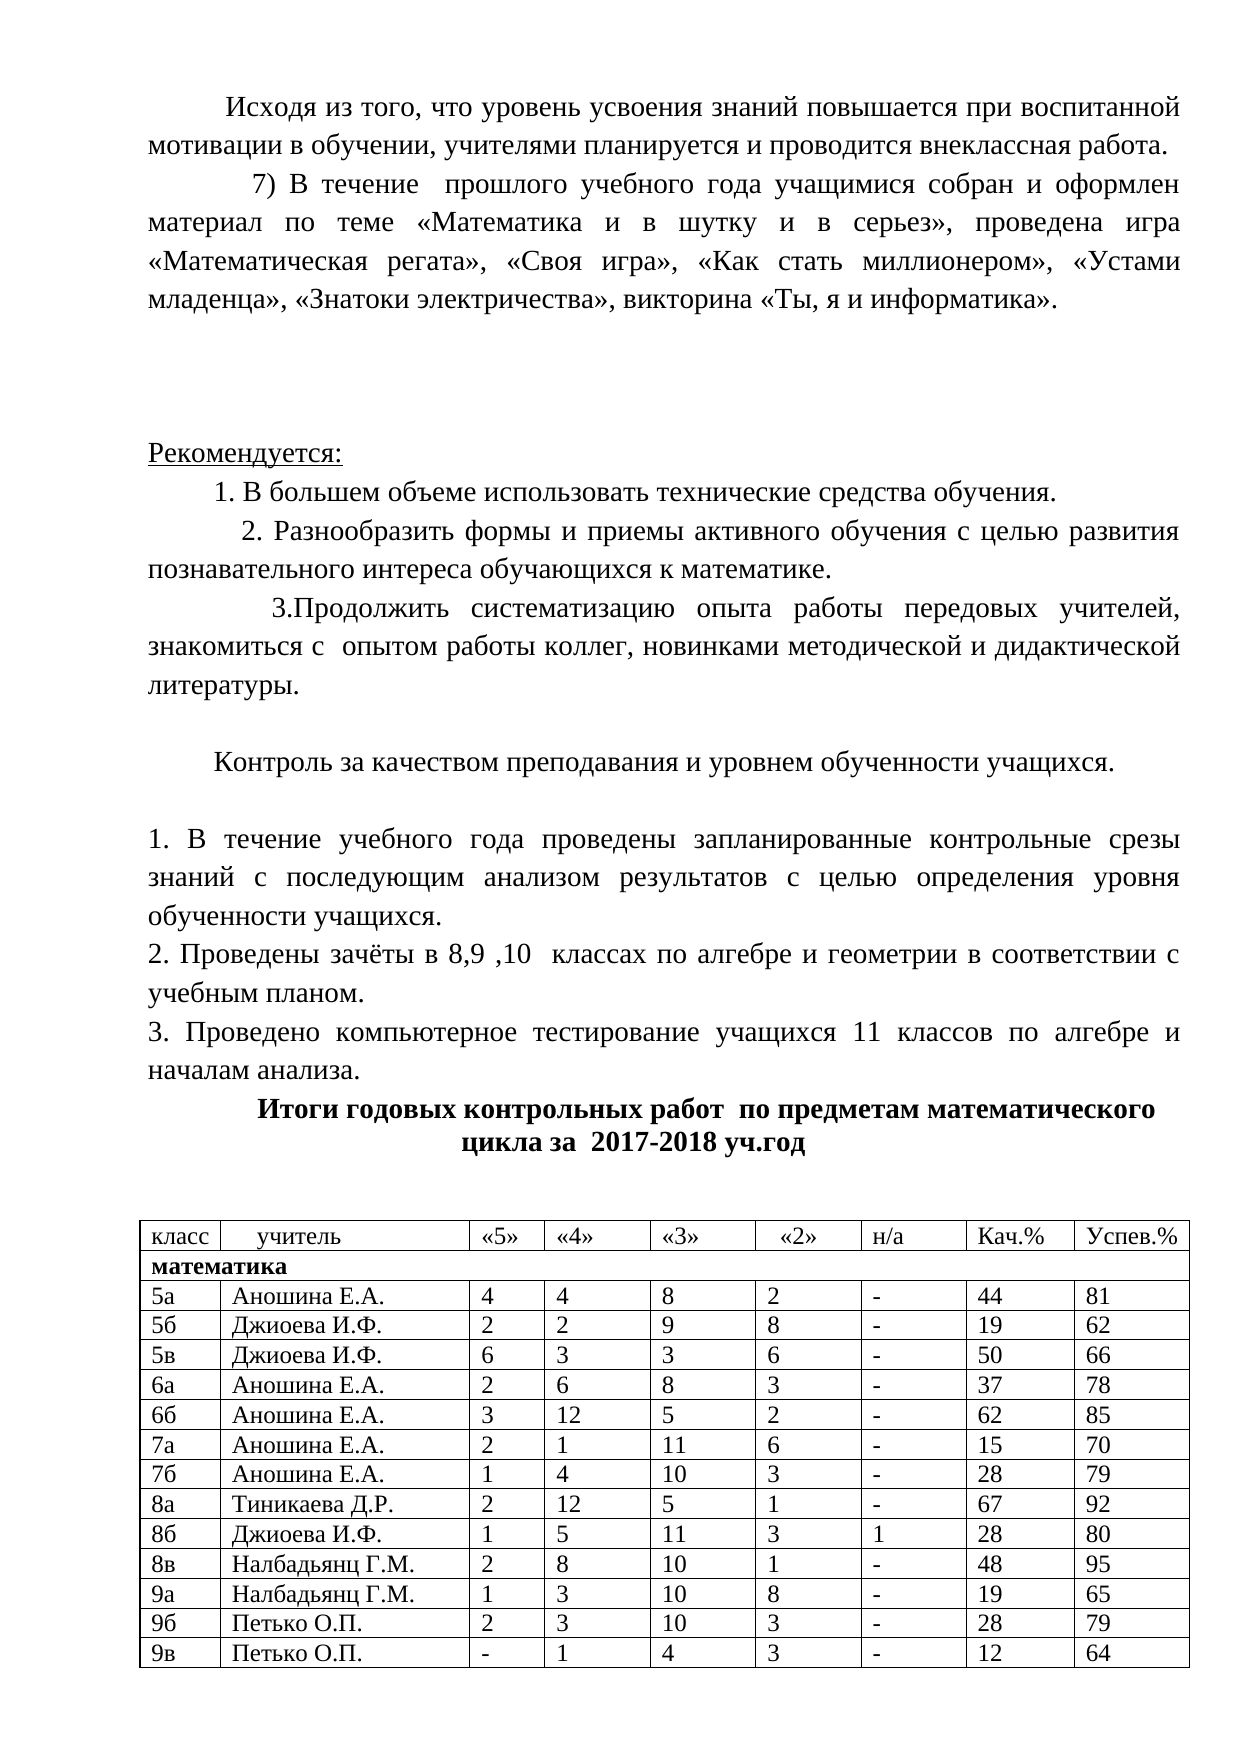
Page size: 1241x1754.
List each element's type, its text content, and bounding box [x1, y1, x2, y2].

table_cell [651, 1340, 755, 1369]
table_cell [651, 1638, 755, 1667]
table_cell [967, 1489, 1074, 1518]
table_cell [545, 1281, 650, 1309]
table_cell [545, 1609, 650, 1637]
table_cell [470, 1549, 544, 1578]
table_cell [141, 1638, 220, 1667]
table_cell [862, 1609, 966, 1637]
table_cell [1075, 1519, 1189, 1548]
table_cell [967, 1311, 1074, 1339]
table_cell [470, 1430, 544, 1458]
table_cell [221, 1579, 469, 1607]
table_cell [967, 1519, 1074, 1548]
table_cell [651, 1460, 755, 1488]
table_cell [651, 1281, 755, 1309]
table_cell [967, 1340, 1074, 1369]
text Исходя из того, что уровень усвоения знаний повышается при воспитанной мотивации в обучении, учителями планируется и проводится внеклассная работа. [148, 89, 1181, 161]
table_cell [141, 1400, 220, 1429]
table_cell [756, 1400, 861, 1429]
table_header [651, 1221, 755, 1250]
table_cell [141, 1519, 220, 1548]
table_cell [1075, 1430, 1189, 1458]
text цикла за 2017-2018 уч.год [148, 1124, 1181, 1158]
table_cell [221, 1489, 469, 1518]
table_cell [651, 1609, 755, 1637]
text 2. Разнообразить формы и приемы активного обучения с целью развития познавательного интереса обучающихся к математике. [148, 513, 1181, 585]
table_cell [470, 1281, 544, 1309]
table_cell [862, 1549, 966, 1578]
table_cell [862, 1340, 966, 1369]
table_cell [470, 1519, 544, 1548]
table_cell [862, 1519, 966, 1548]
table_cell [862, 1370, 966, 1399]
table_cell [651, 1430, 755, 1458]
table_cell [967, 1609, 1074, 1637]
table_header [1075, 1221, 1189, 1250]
text Рекомендуется: [148, 436, 1181, 469]
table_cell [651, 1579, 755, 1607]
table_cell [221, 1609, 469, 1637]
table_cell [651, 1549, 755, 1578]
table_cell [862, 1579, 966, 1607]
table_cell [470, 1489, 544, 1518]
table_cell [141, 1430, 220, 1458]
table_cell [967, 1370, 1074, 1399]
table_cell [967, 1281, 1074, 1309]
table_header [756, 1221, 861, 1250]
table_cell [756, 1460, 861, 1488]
text 3.Продолжить систематизацию опыта работы передовых учителей, знакомиться с опытом работы коллег, новинками методической и дидактической литературы. [148, 590, 1181, 700]
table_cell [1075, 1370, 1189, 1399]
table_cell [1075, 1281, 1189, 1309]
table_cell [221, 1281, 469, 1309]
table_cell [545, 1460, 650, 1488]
text Итоги годовых контрольных работ по предметам математического [148, 1091, 1181, 1124]
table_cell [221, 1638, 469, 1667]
text 1. В течение учебного года проведены запланированные контрольные срезы знаний с последующим анализом результатов с целью определения уровня обученности учащихся. [148, 821, 1181, 932]
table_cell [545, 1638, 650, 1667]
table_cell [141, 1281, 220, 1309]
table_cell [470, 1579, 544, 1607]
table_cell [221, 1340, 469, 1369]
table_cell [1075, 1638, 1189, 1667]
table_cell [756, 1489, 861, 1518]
text 3. Проведено компьютерное тестирование учащихся 11 классов по алгебре и началам анализа. [148, 1014, 1181, 1086]
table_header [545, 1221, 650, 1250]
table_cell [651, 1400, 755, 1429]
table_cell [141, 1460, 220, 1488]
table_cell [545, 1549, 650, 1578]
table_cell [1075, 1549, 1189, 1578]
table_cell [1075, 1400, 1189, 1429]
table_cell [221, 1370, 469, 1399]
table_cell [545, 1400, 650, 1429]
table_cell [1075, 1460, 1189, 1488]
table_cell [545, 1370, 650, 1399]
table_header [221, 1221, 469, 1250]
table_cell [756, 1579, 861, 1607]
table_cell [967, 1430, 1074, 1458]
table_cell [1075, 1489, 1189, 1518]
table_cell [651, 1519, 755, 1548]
text 7) В течение прошлого учебного года учащимися собран и оформлен материал по теме «Математика и в шутку и в серьез», проведена игра «Математическая регата», «Своя игра», «Как стать миллионером», «Устами младенца», «Знатоки электричества», викторина «Ты, я и информатика». [148, 166, 1181, 315]
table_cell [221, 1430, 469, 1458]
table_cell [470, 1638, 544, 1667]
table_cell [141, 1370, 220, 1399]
text 1. В большем объеме использовать технические средства обучения. [148, 474, 1181, 508]
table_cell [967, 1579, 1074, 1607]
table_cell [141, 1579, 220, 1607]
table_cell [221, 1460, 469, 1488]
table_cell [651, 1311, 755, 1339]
text Контроль за качеством преподавания и уровнем обученности учащихся. [148, 744, 1181, 777]
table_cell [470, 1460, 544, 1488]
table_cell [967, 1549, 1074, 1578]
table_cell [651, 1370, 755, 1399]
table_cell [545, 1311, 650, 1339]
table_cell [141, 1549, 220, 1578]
text 2. Проведены зачёты в 8,9 ,10 классах по алгебре и геометрии в соответствии с учебным планом. [148, 937, 1181, 1009]
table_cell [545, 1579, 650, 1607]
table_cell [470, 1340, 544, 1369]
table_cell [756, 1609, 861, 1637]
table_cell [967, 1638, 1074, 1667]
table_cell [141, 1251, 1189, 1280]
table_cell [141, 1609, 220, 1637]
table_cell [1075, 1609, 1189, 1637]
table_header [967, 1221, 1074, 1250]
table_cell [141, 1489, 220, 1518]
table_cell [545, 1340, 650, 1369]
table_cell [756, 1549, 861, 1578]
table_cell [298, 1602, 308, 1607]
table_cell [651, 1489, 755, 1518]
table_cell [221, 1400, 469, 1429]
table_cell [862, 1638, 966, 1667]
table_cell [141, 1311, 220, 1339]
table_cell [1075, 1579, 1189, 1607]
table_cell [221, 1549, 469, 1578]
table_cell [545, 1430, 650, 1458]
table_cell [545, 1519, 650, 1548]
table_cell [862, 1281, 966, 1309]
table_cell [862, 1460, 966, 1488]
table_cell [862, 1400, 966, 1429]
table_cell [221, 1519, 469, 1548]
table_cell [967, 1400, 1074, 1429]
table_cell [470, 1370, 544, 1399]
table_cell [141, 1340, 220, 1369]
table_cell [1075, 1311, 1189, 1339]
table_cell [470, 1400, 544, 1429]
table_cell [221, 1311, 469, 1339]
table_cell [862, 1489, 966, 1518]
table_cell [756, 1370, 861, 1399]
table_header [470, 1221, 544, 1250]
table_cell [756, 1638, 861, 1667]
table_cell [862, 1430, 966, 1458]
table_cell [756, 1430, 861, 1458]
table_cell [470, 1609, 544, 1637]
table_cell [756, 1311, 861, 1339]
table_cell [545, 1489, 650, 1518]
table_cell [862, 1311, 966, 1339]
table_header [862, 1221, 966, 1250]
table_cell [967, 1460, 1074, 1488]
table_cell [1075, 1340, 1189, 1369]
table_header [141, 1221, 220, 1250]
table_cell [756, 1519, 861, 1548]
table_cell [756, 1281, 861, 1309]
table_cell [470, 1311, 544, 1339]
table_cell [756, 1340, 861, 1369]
